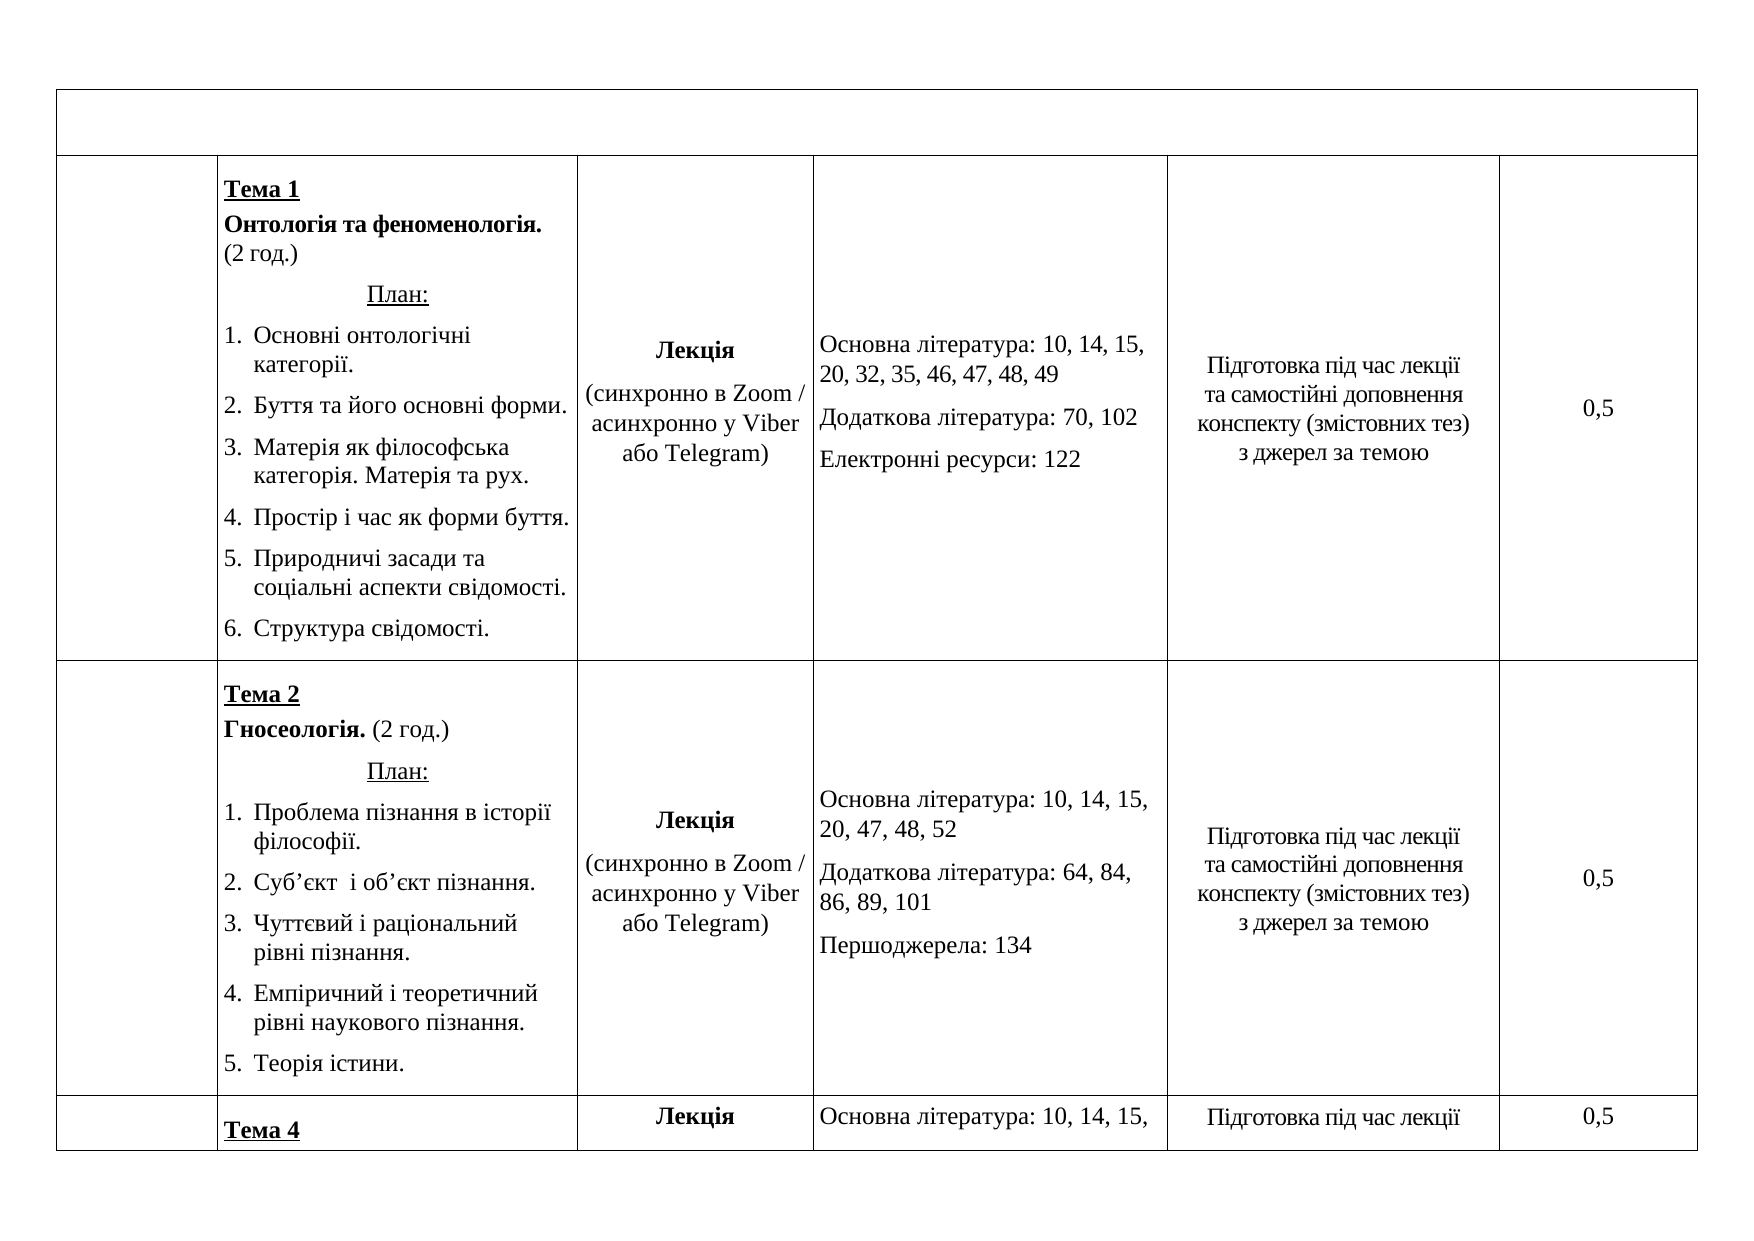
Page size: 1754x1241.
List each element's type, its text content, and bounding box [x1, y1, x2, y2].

table_cell Лекція (синхронно в Zoom / асинхронно у Viber або Telegram) [578, 156, 813, 660]
table_cell Підготовка під час лекції та самостійні доповнення конспекту (змістовних тез) з джерел за темою [1168, 661, 1499, 1095]
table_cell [578, 1096, 813, 1149]
table_cell Тема 2 Гносеологія. (2 год.) План: Проблема пізнання в історії філософії. Суб’єкт і об’єкт пізнання. Чуттєвий і раціональний рівні пізнання. Емпіричний і теоретичний рівні наукового пізнання. Теорія істини. [218, 661, 577, 1095]
table_cell Підготовка під час лекції та самостійні доповнення конспекту (змістовних тез) з джерел за темою [1168, 156, 1499, 660]
table_cell Основна література: 10, 14, 15, 20, 47, 48, 52 Додаткова література: 64, 84, 86, 89, 101 Першоджерела: 134 [814, 661, 1167, 1095]
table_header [57, 90, 1697, 154]
table_cell 0,5 [1500, 661, 1697, 1095]
table_cell Тема 1 Онтологія та феноменологія. (2 год.) План: Основні онтологічні категорії. Буття та його основні форми. Матерія як філософська категорія. Матерія та рух. Простір і час як форми буття. Природничі засади та соціальні аспекти свідомості. Структура свідомості. [218, 156, 577, 660]
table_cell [814, 1096, 1167, 1149]
table_cell [57, 156, 217, 660]
table_cell 0,5 [1500, 1096, 1697, 1149]
table_cell Основна література: 10, 14, 15, 20, 32, 35, 46, 47, 48, 49 Додаткова література: 70, 102 Електронні ресурси: 122 [814, 156, 1167, 660]
table_cell Лекція (синхронно в Zoom / асинхронно у Viber або Telegram) [578, 661, 813, 1095]
table_cell [57, 1096, 217, 1149]
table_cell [1168, 1096, 1499, 1149]
table_cell [57, 661, 217, 1095]
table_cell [218, 1096, 577, 1149]
table_cell 0,5 [1500, 156, 1697, 660]
